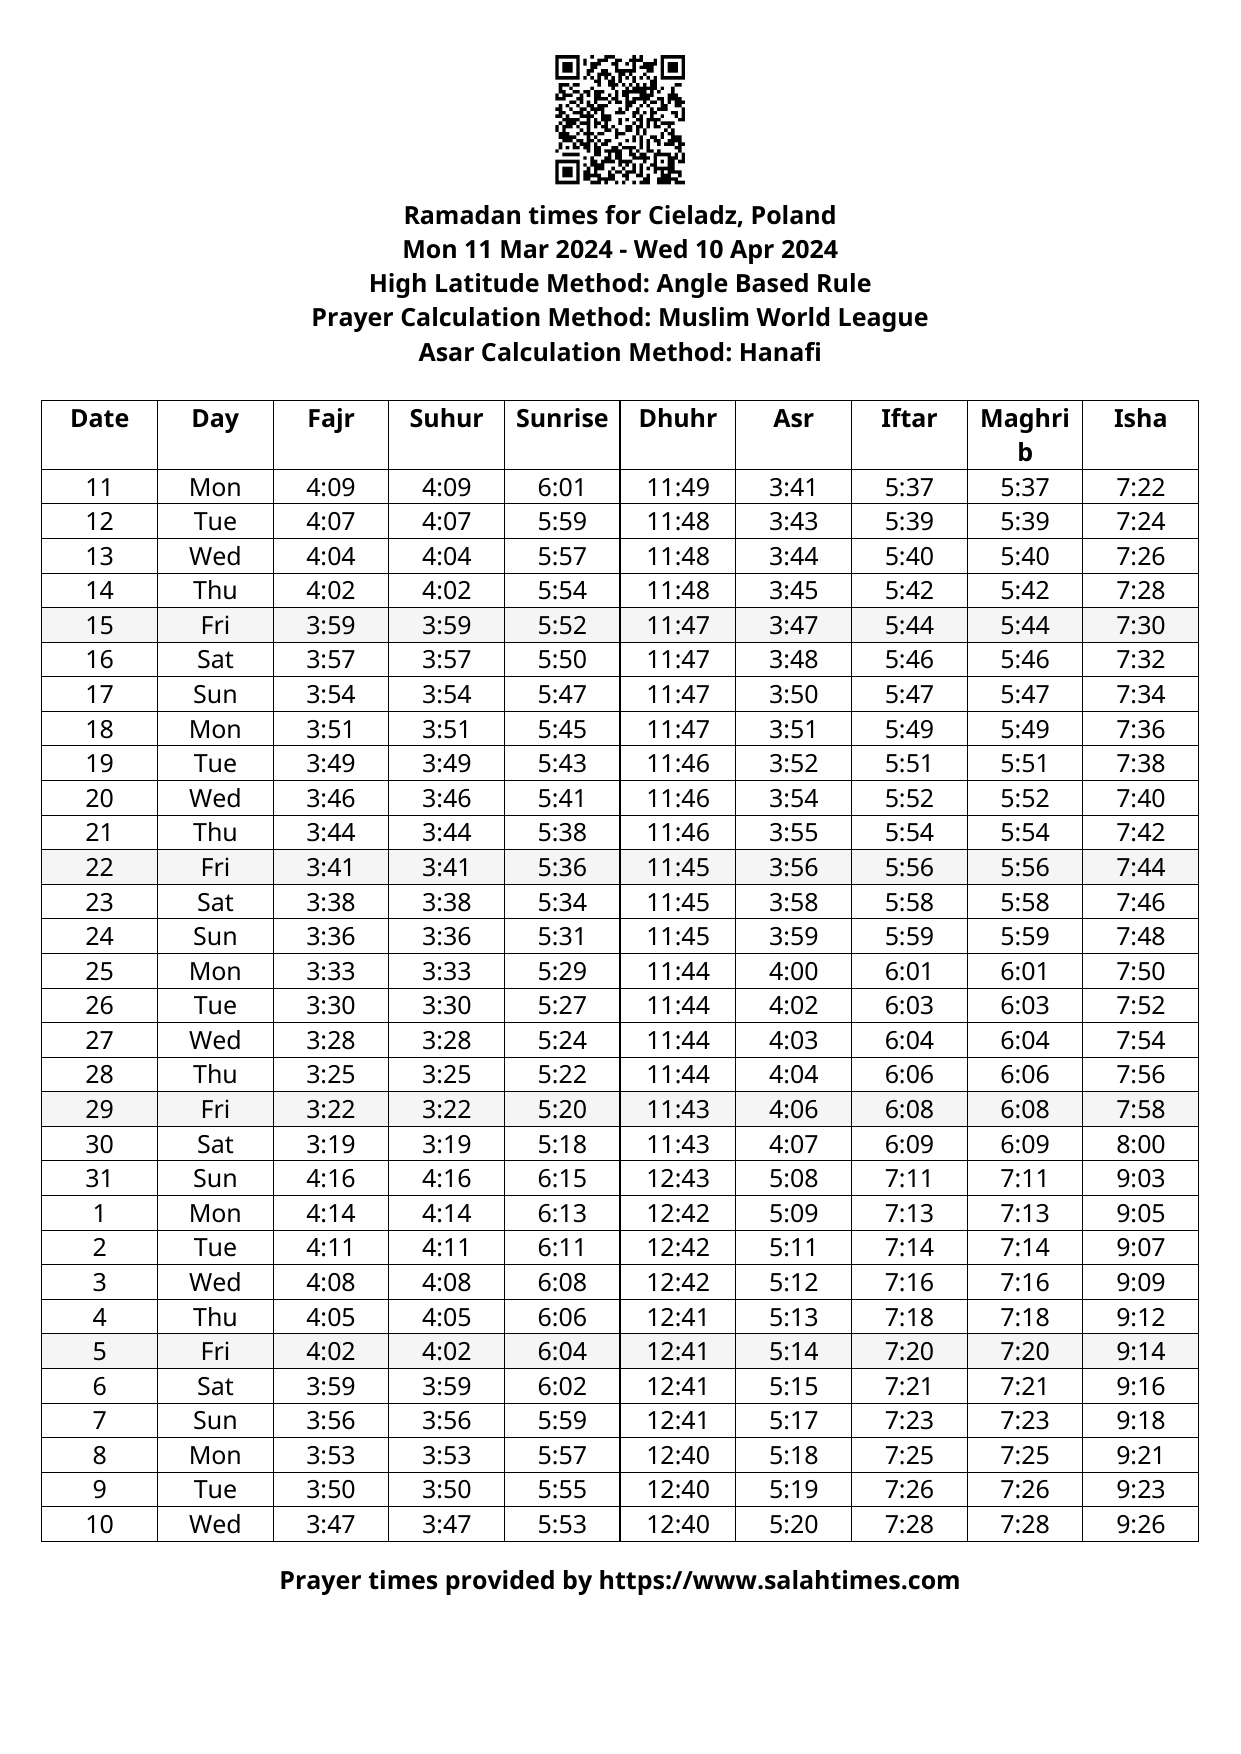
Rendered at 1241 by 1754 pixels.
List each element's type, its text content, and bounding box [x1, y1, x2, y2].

table_cell 9:05 [1083, 1196, 1198, 1229]
table_cell 18 [42, 712, 157, 745]
table_cell 5:58 [968, 885, 1082, 918]
table_cell 7:44 [1083, 850, 1198, 884]
table_cell 5:45 [505, 712, 619, 745]
table_cell 5:37 [852, 470, 967, 503]
table_cell 7:28 [968, 1507, 1082, 1541]
table_cell 4:08 [274, 1265, 388, 1299]
table_cell 4:04 [389, 539, 504, 572]
table_cell Sun [158, 1161, 273, 1195]
table_cell 3:45 [736, 574, 851, 607]
table_cell 12 [42, 504, 157, 538]
table_header Asr [736, 401, 851, 469]
table_cell 3:44 [736, 539, 851, 572]
table_cell 5:39 [968, 504, 1082, 538]
table_cell Mon [158, 1196, 273, 1229]
table_cell 7:20 [852, 1334, 967, 1368]
table_cell 5:42 [968, 574, 1082, 607]
table_cell 4:07 [389, 504, 504, 538]
table_header Day [158, 401, 273, 469]
table_cell 11:47 [621, 608, 735, 642]
table_cell 7:18 [968, 1300, 1082, 1333]
table_cell 11:46 [621, 816, 735, 849]
table_cell 5:54 [968, 816, 1082, 849]
table_cell 7:21 [968, 1369, 1082, 1402]
table_cell 27 [42, 1023, 157, 1057]
table_cell 5:20 [736, 1507, 851, 1541]
table_cell 3:49 [274, 746, 388, 780]
table_cell 3:30 [389, 989, 504, 1022]
table_cell 9:09 [1083, 1265, 1198, 1299]
table_cell 3:59 [274, 1369, 388, 1402]
table_cell 5:43 [505, 746, 619, 780]
table_cell 5:54 [505, 574, 619, 607]
text Asar Calculation Method: Hanafi [42, 334, 1198, 368]
table_header Isha [1083, 401, 1198, 469]
table_cell 12:42 [621, 1231, 735, 1264]
table_cell 6:06 [968, 1058, 1082, 1091]
table_cell 11:47 [621, 643, 735, 676]
table_cell 5:42 [852, 574, 967, 607]
text High Latitude Method: Angle Based Rule [42, 266, 1198, 300]
table_cell 5:49 [852, 712, 967, 745]
table_cell 5:53 [505, 1507, 619, 1541]
table_cell 7:38 [1083, 746, 1198, 780]
table_cell 3:28 [274, 1023, 388, 1057]
table_cell 5:24 [505, 1023, 619, 1057]
table_cell 11:46 [621, 746, 735, 780]
table_cell 4:05 [389, 1300, 504, 1333]
table_cell 21 [42, 816, 157, 849]
table_cell Thu [158, 816, 273, 849]
table_cell 11:43 [621, 1127, 735, 1160]
table_cell 3:54 [389, 677, 504, 711]
table_cell 4:14 [274, 1196, 388, 1229]
table_cell 3:19 [389, 1127, 504, 1160]
table_cell 4:07 [736, 1127, 851, 1160]
table_cell 5:54 [852, 816, 967, 849]
table_cell 22 [42, 850, 157, 884]
table_cell 4:05 [274, 1300, 388, 1333]
table_cell 9 [42, 1473, 157, 1506]
table_cell 5:29 [505, 954, 619, 987]
table_cell 7:46 [1083, 885, 1198, 918]
table_cell 11:44 [621, 954, 735, 987]
table_cell 7:26 [852, 1473, 967, 1506]
table_cell 11:47 [621, 712, 735, 745]
table_cell 3:49 [389, 746, 504, 780]
table_cell 3:59 [736, 919, 851, 953]
table_cell 6 [42, 1369, 157, 1402]
table_cell 12:41 [621, 1300, 735, 1333]
table_cell 4:02 [736, 989, 851, 1022]
table_cell 5:46 [968, 643, 1082, 676]
table_cell 7:13 [968, 1196, 1082, 1229]
table_cell 11:44 [621, 1058, 735, 1091]
table_cell 4:16 [389, 1161, 504, 1195]
table_cell 12:40 [621, 1507, 735, 1541]
table_cell Sun [158, 919, 273, 953]
table_cell 7:21 [852, 1369, 967, 1402]
table_cell 7:42 [1083, 816, 1198, 849]
table_cell 5:34 [505, 885, 619, 918]
table_cell 4:11 [389, 1231, 504, 1264]
table_cell 9:12 [1083, 1300, 1198, 1333]
table_cell 9:14 [1083, 1334, 1198, 1368]
table_cell 3:22 [274, 1092, 388, 1126]
table_cell 5:37 [968, 470, 1082, 503]
table_cell 6:03 [852, 989, 967, 1022]
table_cell 5:40 [852, 539, 967, 572]
table_cell 28 [42, 1058, 157, 1091]
table_cell Fri [158, 608, 273, 642]
table_cell 6:13 [505, 1196, 619, 1229]
table_cell Tue [158, 746, 273, 780]
table_cell 29 [42, 1092, 157, 1126]
table_cell Tue [158, 989, 273, 1022]
table_cell 3:41 [389, 850, 504, 884]
table_cell 3:36 [274, 919, 388, 953]
table_cell 3:33 [274, 954, 388, 987]
table_cell 6:11 [505, 1231, 619, 1264]
table_cell 9:26 [1083, 1507, 1198, 1541]
table_cell Wed [158, 539, 273, 572]
table_cell 5:56 [968, 850, 1082, 884]
table_cell 4:07 [274, 504, 388, 538]
table_cell 3:54 [274, 677, 388, 711]
table_cell 11:43 [621, 1092, 735, 1126]
table_cell 5:58 [852, 885, 967, 918]
table_cell 11:45 [621, 885, 735, 918]
table_cell 5:51 [852, 746, 967, 780]
table_cell Sun [158, 1404, 273, 1437]
table_cell 5:20 [505, 1092, 619, 1126]
table_cell 3:22 [389, 1092, 504, 1126]
text Prayer Calculation Method: Muslim World League [42, 300, 1198, 334]
table_cell Mon [158, 954, 273, 987]
text Mon 11 Mar 2024 - Wed 10 Apr 2024 [42, 232, 1198, 266]
table_cell 6:04 [852, 1023, 967, 1057]
table_cell Fri [158, 1092, 273, 1126]
table_cell 5:12 [736, 1265, 851, 1299]
table_cell 4:02 [389, 1334, 504, 1368]
table_cell 6:08 [968, 1092, 1082, 1126]
table_cell 9:18 [1083, 1404, 1198, 1437]
table_cell 2 [42, 1231, 157, 1264]
table_cell 5:55 [505, 1473, 619, 1506]
table_cell 7:14 [968, 1231, 1082, 1264]
table_cell 7:54 [1083, 1023, 1198, 1057]
table_cell 12:40 [621, 1438, 735, 1472]
table_cell 5:59 [968, 919, 1082, 953]
table_cell 5:44 [968, 608, 1082, 642]
table_cell 4:03 [736, 1023, 851, 1057]
table_cell 11:46 [621, 781, 735, 814]
table_cell 3:41 [274, 850, 388, 884]
table_cell Mon [158, 1438, 273, 1472]
table_cell 7:28 [852, 1507, 967, 1541]
table_cell 4:00 [736, 954, 851, 987]
table_cell 7:58 [1083, 1092, 1198, 1126]
table_cell 6:15 [505, 1161, 619, 1195]
table_cell 3:56 [736, 850, 851, 884]
table_cell 5:38 [505, 816, 619, 849]
table_cell 11:44 [621, 1023, 735, 1057]
table_cell 3:50 [389, 1473, 504, 1506]
table_cell 3:53 [389, 1438, 504, 1472]
table_cell 7:23 [968, 1404, 1082, 1437]
table_cell 7:40 [1083, 781, 1198, 814]
table_cell 3:50 [736, 677, 851, 711]
table_cell 7:16 [968, 1265, 1082, 1299]
table_cell 6:02 [505, 1369, 619, 1402]
table_cell Fri [158, 850, 273, 884]
table_cell 3:33 [389, 954, 504, 987]
table_cell 9:03 [1083, 1161, 1198, 1195]
table_header Fajr [274, 401, 388, 469]
table_cell 4:02 [274, 1334, 388, 1368]
table_cell 3:51 [274, 712, 388, 745]
table_cell 11:48 [621, 504, 735, 538]
table_cell 5:31 [505, 919, 619, 953]
table_cell 7:11 [852, 1161, 967, 1195]
table_cell 4:14 [389, 1196, 504, 1229]
table_cell 3:57 [389, 643, 504, 676]
table_cell 5:19 [736, 1473, 851, 1506]
table_cell 3:59 [389, 608, 504, 642]
table_cell 3:36 [389, 919, 504, 953]
table_cell 3:59 [389, 1369, 504, 1402]
table_cell 5:39 [852, 504, 967, 538]
table_cell 7:30 [1083, 608, 1198, 642]
table_cell 7 [42, 1404, 157, 1437]
table_cell 11:49 [621, 470, 735, 503]
table_cell 5:22 [505, 1058, 619, 1091]
table_cell Mon [158, 712, 273, 745]
table_cell 5 [42, 1334, 157, 1368]
table_cell 9:16 [1083, 1369, 1198, 1402]
table_cell 9:21 [1083, 1438, 1198, 1472]
table_cell 5:41 [505, 781, 619, 814]
table_cell 5:18 [736, 1438, 851, 1472]
table_cell 5:52 [505, 608, 619, 642]
table_header Maghrib [968, 401, 1082, 469]
table_cell 6:01 [852, 954, 967, 987]
table_cell 6:01 [505, 470, 619, 503]
table_cell 5:11 [736, 1231, 851, 1264]
table_cell 4:06 [736, 1092, 851, 1126]
table_cell 5:56 [852, 850, 967, 884]
table_cell 5:57 [505, 1438, 619, 1472]
table_cell 5:51 [968, 746, 1082, 780]
table_cell Thu [158, 1058, 273, 1091]
table_cell 7:34 [1083, 677, 1198, 711]
table_cell 25 [42, 954, 157, 987]
table_cell 7:20 [968, 1334, 1082, 1368]
table_cell 16 [42, 643, 157, 676]
table_cell 3:52 [736, 746, 851, 780]
table_cell 7:48 [1083, 919, 1198, 953]
table_cell 11:45 [621, 919, 735, 953]
table_cell 10 [42, 1507, 157, 1541]
picture [542, 41, 699, 198]
table_cell 6:09 [968, 1127, 1082, 1160]
table_cell 7:56 [1083, 1058, 1198, 1091]
table_cell 26 [42, 989, 157, 1022]
table_cell 7:26 [968, 1473, 1082, 1506]
table_cell 12:41 [621, 1404, 735, 1437]
table_cell 20 [42, 781, 157, 814]
table_cell 12:42 [621, 1265, 735, 1299]
table_header Dhuhr [621, 401, 735, 469]
table_cell 5:40 [968, 539, 1082, 572]
table_cell 3:44 [274, 816, 388, 849]
table_cell 3:28 [389, 1023, 504, 1057]
table_cell 9:07 [1083, 1231, 1198, 1264]
table_cell 3:57 [274, 643, 388, 676]
table_cell 5:18 [505, 1127, 619, 1160]
table_cell 6:08 [505, 1265, 619, 1299]
table_cell 3:58 [736, 885, 851, 918]
table_cell 3:46 [274, 781, 388, 814]
table_cell 6:06 [852, 1058, 967, 1091]
table_cell 24 [42, 919, 157, 953]
table_cell Sun [158, 677, 273, 711]
table_cell 7:28 [1083, 574, 1198, 607]
table_cell 12:41 [621, 1369, 735, 1402]
table_cell 12:43 [621, 1161, 735, 1195]
table_cell 5:59 [505, 504, 619, 538]
table_cell Sat [158, 1369, 273, 1402]
table_cell Tue [158, 504, 273, 538]
table_cell 7:52 [1083, 989, 1198, 1022]
table_cell Sat [158, 885, 273, 918]
table_cell 7:11 [968, 1161, 1082, 1195]
table_cell 8:00 [1083, 1127, 1198, 1160]
table_cell 7:23 [852, 1404, 967, 1437]
table_cell 15 [42, 608, 157, 642]
table_cell 6:06 [505, 1300, 619, 1333]
table_cell Sat [158, 643, 273, 676]
table_cell 14 [42, 574, 157, 607]
table_cell Wed [158, 1265, 273, 1299]
table_cell 4:09 [389, 470, 504, 503]
table_cell 5:46 [852, 643, 967, 676]
table_cell 5:36 [505, 850, 619, 884]
table_cell Tue [158, 1473, 273, 1506]
table_cell 4:11 [274, 1231, 388, 1264]
table_cell 7:36 [1083, 712, 1198, 745]
table_cell 5:14 [736, 1334, 851, 1368]
table_cell 3:44 [389, 816, 504, 849]
table_cell Sat [158, 1127, 273, 1160]
table_cell 6:08 [852, 1092, 967, 1126]
table_cell 11:45 [621, 850, 735, 884]
table_cell 19 [42, 746, 157, 780]
table_cell Thu [158, 1300, 273, 1333]
table_cell 11:44 [621, 989, 735, 1022]
table_cell 3:55 [736, 816, 851, 849]
table_header Suhur [389, 401, 504, 469]
table_header Date [42, 401, 157, 469]
table_cell 6:01 [968, 954, 1082, 987]
table_cell 3 [42, 1265, 157, 1299]
table_cell 4:08 [389, 1265, 504, 1299]
table_cell 5:15 [736, 1369, 851, 1402]
table_cell 7:25 [968, 1438, 1082, 1472]
table_cell Wed [158, 1023, 273, 1057]
table_cell 5:47 [852, 677, 967, 711]
table_cell 4:02 [274, 574, 388, 607]
table_cell 6:04 [968, 1023, 1082, 1057]
table_cell 4:09 [274, 470, 388, 503]
table_header Sunrise [505, 401, 619, 469]
table_cell 7:18 [852, 1300, 967, 1333]
table_cell 3:30 [274, 989, 388, 1022]
table_cell 4:04 [736, 1058, 851, 1091]
table_cell 7:13 [852, 1196, 967, 1229]
table_cell 3:56 [274, 1404, 388, 1437]
table_cell Thu [158, 574, 273, 607]
table_cell 5:52 [852, 781, 967, 814]
table_cell 5:27 [505, 989, 619, 1022]
table_cell 3:19 [274, 1127, 388, 1160]
table_cell 3:38 [389, 885, 504, 918]
table_header Iftar [852, 401, 967, 469]
table_cell 3:43 [736, 504, 851, 538]
table_cell 4:04 [274, 539, 388, 572]
table_cell 3:38 [274, 885, 388, 918]
table_cell 11 [42, 470, 157, 503]
table_cell 3:25 [389, 1058, 504, 1091]
table_cell 3:53 [274, 1438, 388, 1472]
table_cell 1 [42, 1196, 157, 1229]
text Prayer times provided by https://www.salahtimes.com [42, 1563, 1198, 1597]
table_cell 3:25 [274, 1058, 388, 1091]
table_cell Mon [158, 470, 273, 503]
table_cell Tue [158, 1231, 273, 1264]
table_cell 11:47 [621, 677, 735, 711]
table_cell 5:49 [968, 712, 1082, 745]
table_cell 4:02 [389, 574, 504, 607]
table_cell 5:52 [968, 781, 1082, 814]
table_cell Wed [158, 1507, 273, 1541]
table_cell 5:59 [505, 1404, 619, 1437]
table_cell 3:46 [389, 781, 504, 814]
table_cell 11:48 [621, 574, 735, 607]
table_cell 3:41 [736, 470, 851, 503]
table_cell 3:51 [736, 712, 851, 745]
table_cell Wed [158, 781, 273, 814]
table_cell 5:47 [968, 677, 1082, 711]
table_cell 3:47 [736, 608, 851, 642]
table_cell 7:26 [1083, 539, 1198, 572]
table_cell 7:32 [1083, 643, 1198, 676]
table_cell 5:13 [736, 1300, 851, 1333]
table_cell 12:42 [621, 1196, 735, 1229]
table_cell 7:50 [1083, 954, 1198, 987]
table_cell 13 [42, 539, 157, 572]
table_cell 3:56 [389, 1404, 504, 1437]
table_cell 7:16 [852, 1265, 967, 1299]
table_cell 11:48 [621, 539, 735, 572]
table_cell 4 [42, 1300, 157, 1333]
table_cell 3:59 [274, 608, 388, 642]
table_cell 3:51 [389, 712, 504, 745]
table_cell 5:47 [505, 677, 619, 711]
table_cell 6:09 [852, 1127, 967, 1160]
table_cell 31 [42, 1161, 157, 1195]
text Ramadan times for Cieladz, Poland [42, 198, 1198, 232]
table_cell 7:24 [1083, 504, 1198, 538]
table_cell 12:40 [621, 1473, 735, 1506]
table_cell 3:47 [389, 1507, 504, 1541]
table_cell 5:50 [505, 643, 619, 676]
table_cell 3:54 [736, 781, 851, 814]
table_cell 12:41 [621, 1334, 735, 1368]
table_cell 30 [42, 1127, 157, 1160]
table_cell 5:57 [505, 539, 619, 572]
table_cell 5:17 [736, 1404, 851, 1437]
table_cell 7:14 [852, 1231, 967, 1264]
table_cell 9:23 [1083, 1473, 1198, 1506]
table_cell 5:44 [852, 608, 967, 642]
table_cell 5:09 [736, 1196, 851, 1229]
table_cell 6:03 [968, 989, 1082, 1022]
table_cell 6:04 [505, 1334, 619, 1368]
table_cell 7:22 [1083, 470, 1198, 503]
table_cell 3:47 [274, 1507, 388, 1541]
table_cell 3:48 [736, 643, 851, 676]
table_cell 17 [42, 677, 157, 711]
table_cell 8 [42, 1438, 157, 1472]
table_cell 3:50 [274, 1473, 388, 1506]
table_cell Fri [158, 1334, 273, 1368]
table_cell 4:16 [274, 1161, 388, 1195]
table_cell 5:08 [736, 1161, 851, 1195]
table_cell 7:25 [852, 1438, 967, 1472]
table_cell 5:59 [852, 919, 967, 953]
table_cell 23 [42, 885, 157, 918]
